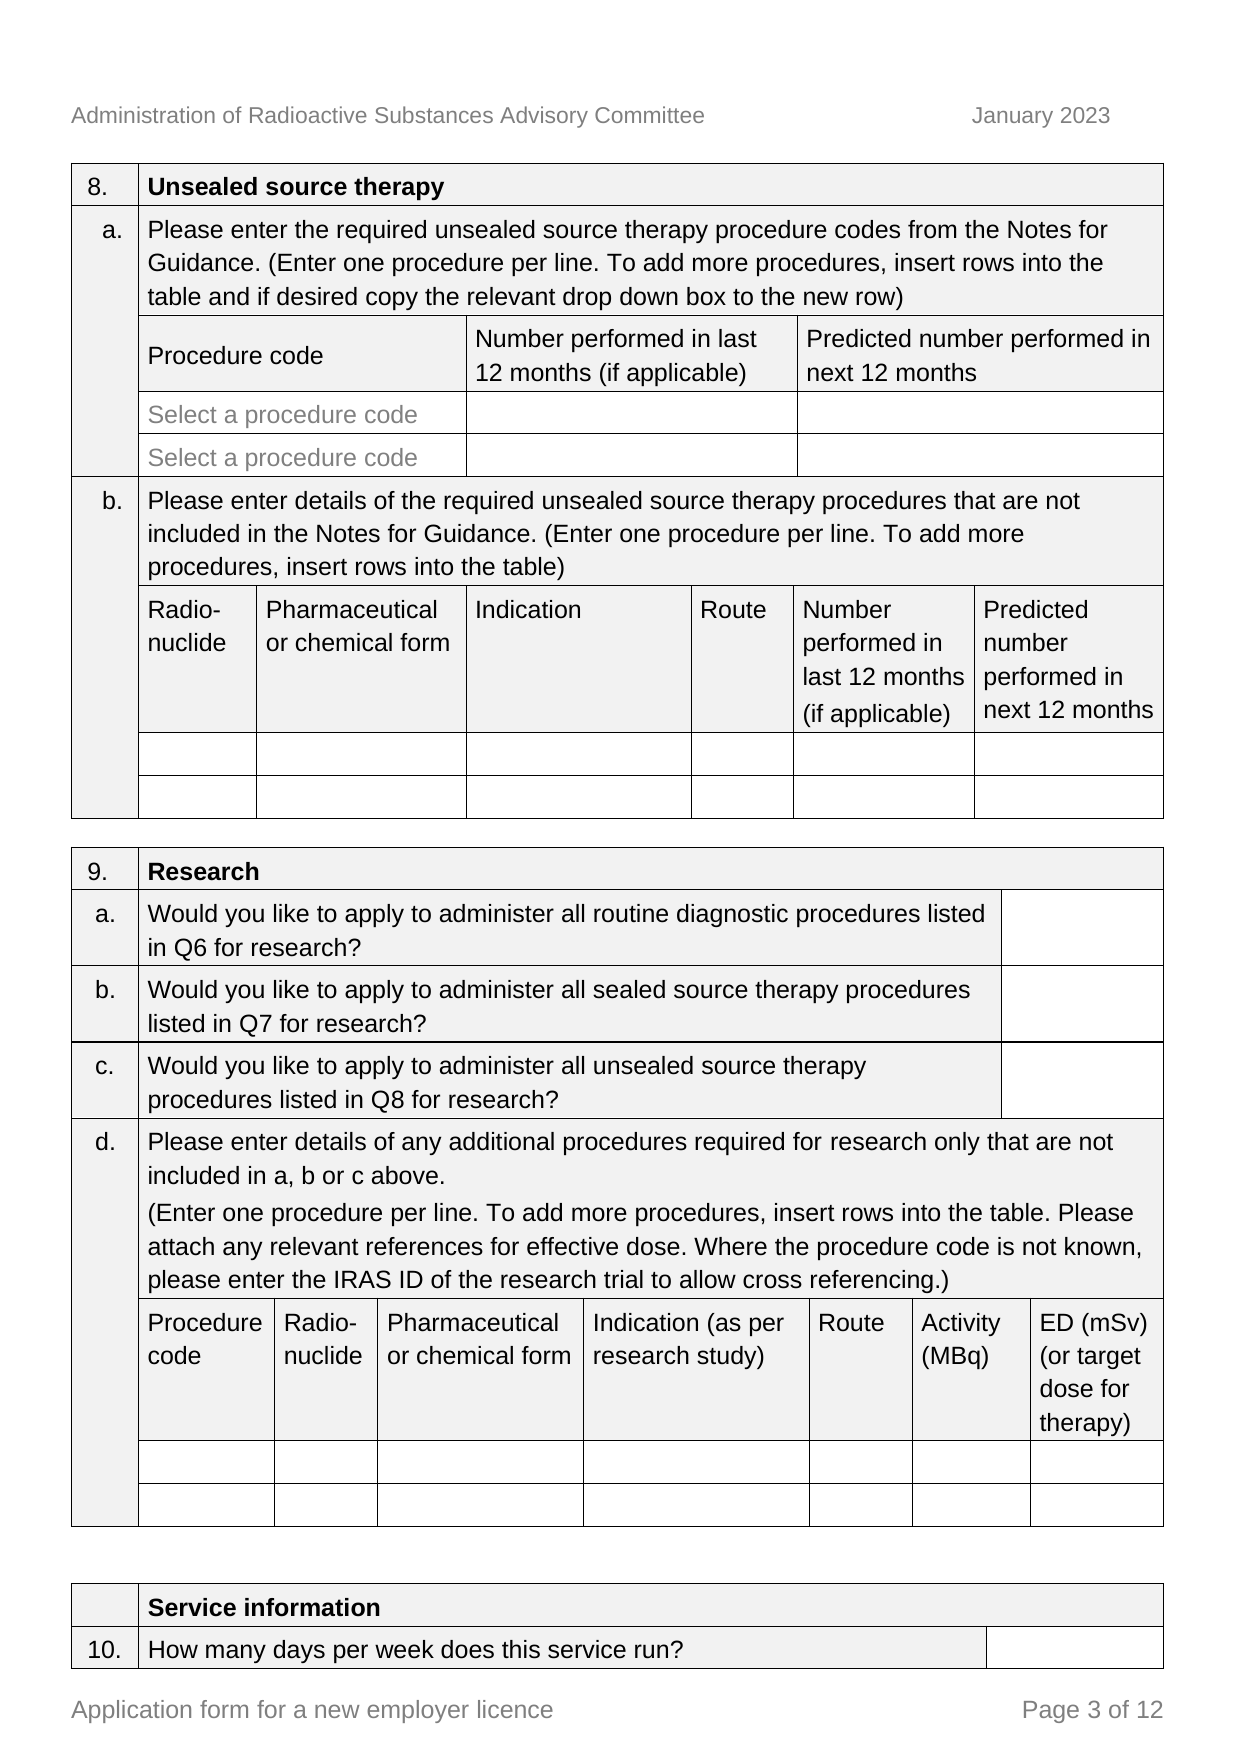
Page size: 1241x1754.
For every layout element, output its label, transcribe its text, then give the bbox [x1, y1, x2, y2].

table_cell Pharmaceutical or chemical form [257, 586, 466, 732]
table_cell [794, 776, 974, 818]
table_cell [72, 1627, 138, 1668]
table_cell Number performed in last 12 months (if applicable) [467, 316, 797, 391]
table_cell Would you like to apply to administer all routine diagnostic procedures listed in Q6 for research? [139, 890, 1001, 965]
table_cell [72, 206, 138, 476]
table_cell [467, 776, 691, 818]
table_cell Please enter details of the required unsealed source therapy procedures that are not included in the Notes for Guidance. (Enter one procedure per line. To add more procedures, insert rows into the table) [139, 477, 1163, 585]
table_header [72, 848, 138, 889]
table_cell Please enter details of any additional procedures required for research only that are not included in a, b or c above. (Enter one procedure per line. To add more procedures, insert rows into the table. Please attach any relevant references for effective dose. Where the procedure code is not known, please enter the IRAS ID of the research trial to allow cross referencing.) [139, 1119, 1163, 1298]
table_cell [139, 392, 466, 433]
table_cell Radio-nuclide [275, 1299, 377, 1440]
table_cell Pharmaceutical or chemical form [378, 1299, 583, 1440]
table_cell [1002, 890, 1163, 965]
table_cell [975, 776, 1163, 818]
table_cell How many days per week does this service run? [139, 1627, 986, 1668]
table_cell Radio-nuclide [139, 586, 256, 732]
table_cell Would you like to apply to administer all sealed source therapy procedures listed in Q7 for research? [139, 966, 1001, 1041]
table_cell [139, 776, 256, 818]
table_cell [72, 1043, 138, 1117]
table_cell Indication (as per research study) [584, 1299, 809, 1440]
table_cell [257, 776, 466, 818]
table_cell Please enter the required unsealed source therapy procedure codes from the Notes for Guidance. (Enter one procedure per line. To add more procedures, insert rows into the table and if desired copy the relevant drop down box to the new row) [139, 206, 1163, 314]
table_cell Procedure code [139, 316, 466, 391]
table_cell [139, 434, 466, 476]
table_cell Route [692, 586, 793, 732]
table_header [72, 1584, 138, 1626]
table_cell [987, 1627, 1163, 1668]
table_cell [72, 890, 138, 965]
table_cell Predicted number performed in next 12 months [975, 586, 1163, 732]
table_cell ED (mSv) (or target dose for therapy) [1031, 1299, 1163, 1440]
table_header [72, 164, 138, 205]
table_cell Indication [467, 586, 691, 732]
table_cell [1002, 966, 1163, 1041]
table_cell Route [810, 1299, 912, 1440]
table_cell [1002, 1043, 1163, 1117]
table_header Unsealed source therapy [139, 164, 1163, 205]
table_cell [72, 966, 138, 1041]
table_cell Number performed in last 12 months (if applicable) [794, 586, 974, 732]
table_cell Would you like to apply to administer all unsealed source therapy procedures listed in Q8 for research? [139, 1043, 1001, 1117]
table_cell Activity (MBq) [913, 1299, 1030, 1440]
table_cell Procedure code [139, 1299, 274, 1440]
table_cell [72, 477, 138, 818]
table_header Service information [139, 1584, 1163, 1626]
table_cell [692, 776, 793, 818]
table_cell [72, 1119, 138, 1526]
table_header Research [139, 848, 1163, 889]
table_cell Predicted number performed in next 12 months [798, 316, 1163, 391]
